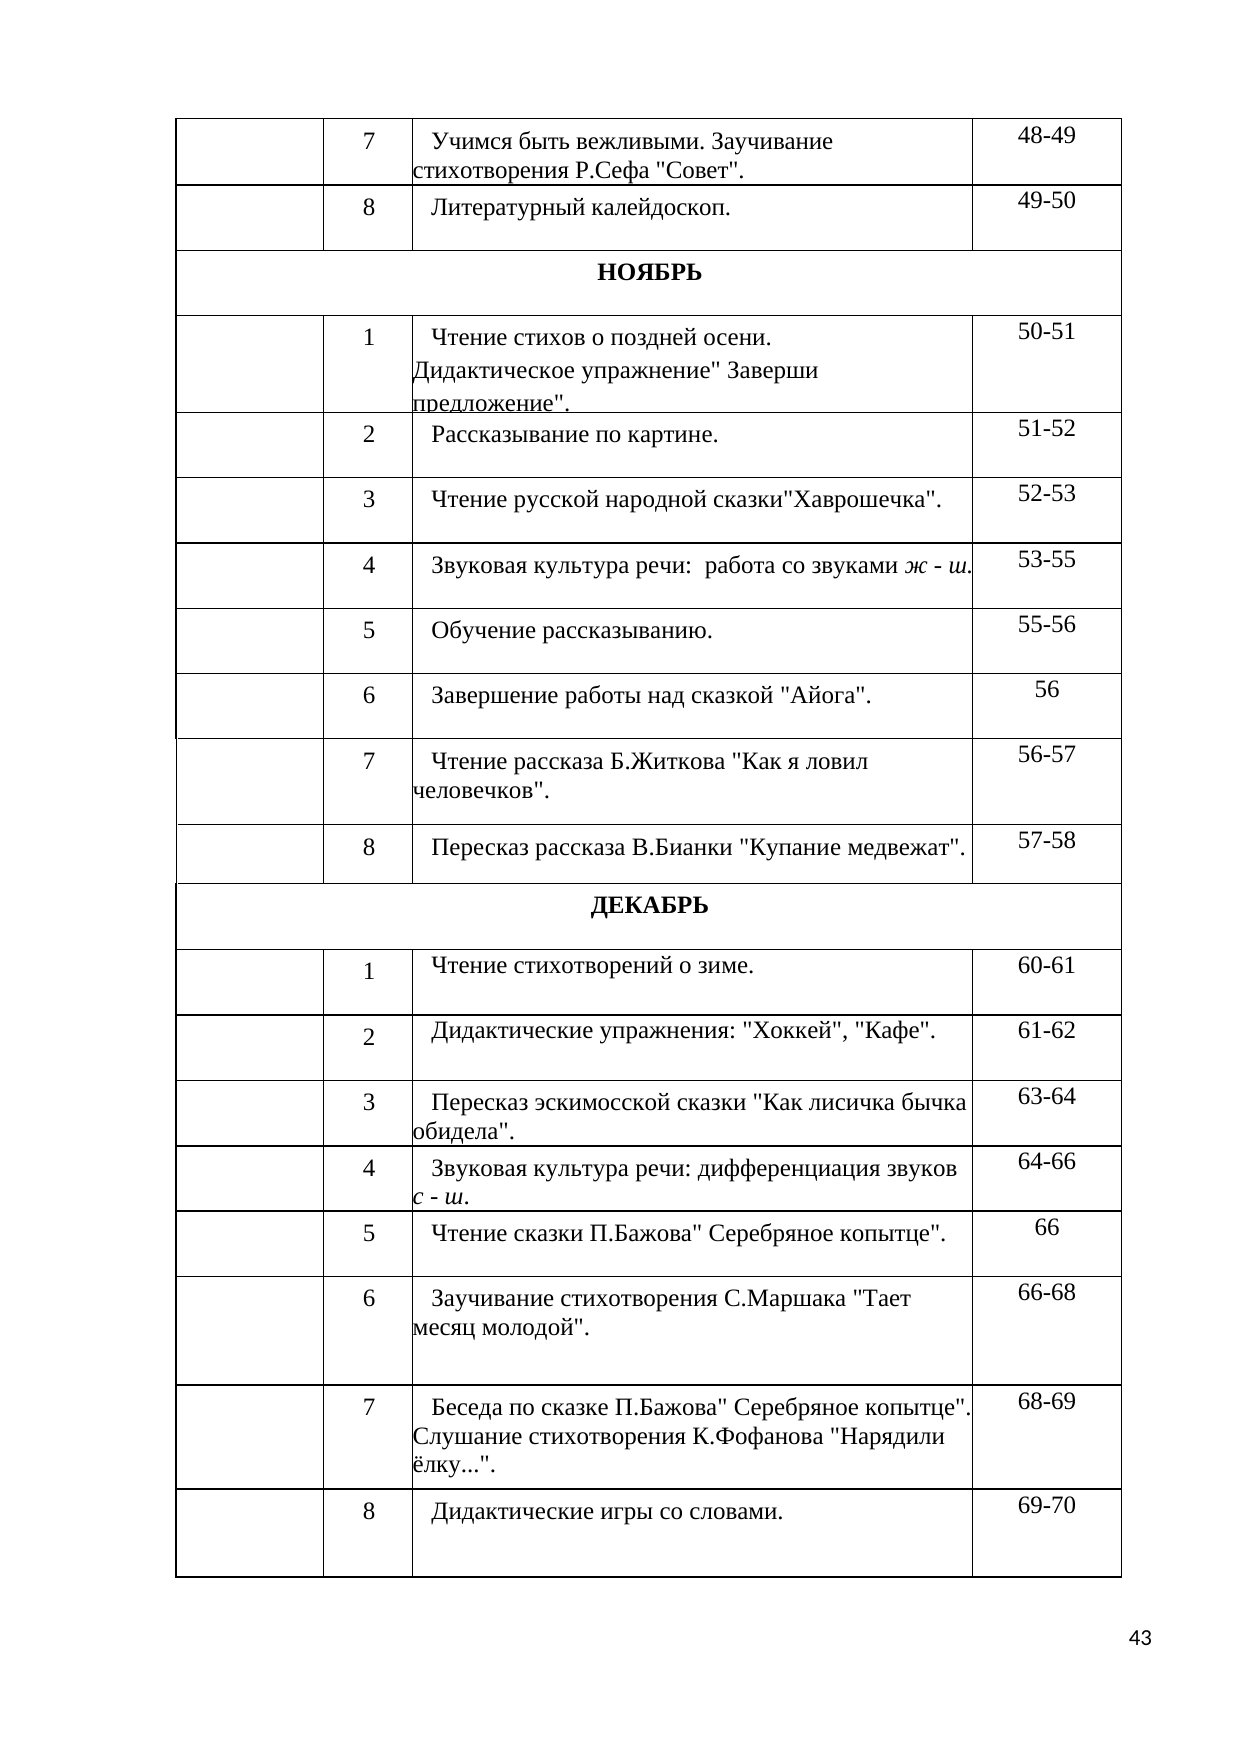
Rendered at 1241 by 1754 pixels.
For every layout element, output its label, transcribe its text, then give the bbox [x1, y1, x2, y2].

table_cell [177, 950, 323, 1014]
table_cell Дидактические игры со словами. [413, 1490, 972, 1576]
table_cell [177, 1490, 323, 1576]
table_cell 66-68 [973, 1277, 1121, 1384]
table_cell Обучение рассказыванию. [413, 609, 972, 673]
table_cell [177, 1016, 323, 1079]
table_cell 61-62 [973, 1016, 1121, 1079]
table_cell 5 [324, 609, 412, 673]
table_cell 69-70 [973, 1490, 1121, 1576]
table_cell 63-64 [973, 1081, 1121, 1145]
table_cell 1 [324, 316, 412, 412]
table_cell 3 [324, 1081, 412, 1145]
table_cell 52-53 [973, 478, 1121, 542]
table_cell [177, 186, 323, 249]
table_cell [177, 1212, 323, 1276]
table_cell 60-61 [973, 950, 1121, 1014]
table_cell Звуковая культура речи: дифференциация звуков с - ш. [413, 1147, 972, 1210]
table_cell [177, 825, 323, 883]
table_cell 50-51 [973, 316, 1121, 412]
table_cell 56 [973, 674, 1121, 738]
table_cell Заучивание стихотворения С.Маршака "Тает месяц молодой". [413, 1277, 972, 1384]
table_cell [177, 1277, 323, 1384]
table_cell 55-56 [973, 609, 1121, 673]
table_cell Чтение русской народной сказки"Хаврошечка". [413, 478, 972, 542]
table_cell [177, 1147, 323, 1210]
table_cell 8 [324, 186, 412, 249]
table_cell [177, 1081, 323, 1145]
table_cell 7 [324, 119, 412, 184]
table_cell 48-49 [973, 119, 1121, 184]
table_cell 51-52 [973, 413, 1121, 477]
table_cell [177, 544, 323, 607]
table_cell 64-66 [973, 1147, 1121, 1210]
table_cell 2 [324, 413, 412, 477]
table_cell Звуковая культура речи: работа со звуками ж - ш. [413, 544, 972, 607]
table_cell 3 [324, 478, 412, 542]
table_cell Чтение стихов о поздней осени. Дидактическое упражнение" Заверши предложение". [413, 316, 972, 412]
table_cell 57-58 [973, 825, 1121, 883]
table_cell 53-55 [973, 544, 1121, 607]
table_cell Рассказывание по картине. [413, 413, 972, 477]
table_cell Пересказ эскимосской сказки "Как лисичка бычка обидела". [413, 1081, 972, 1145]
table_cell 4 [324, 1147, 412, 1210]
table_cell 7 [324, 1386, 412, 1488]
table_cell 7 [324, 739, 412, 824]
table_cell 8 [324, 1490, 412, 1576]
table_cell Беседа по сказке П.Бажова" Серебряное копытце". Слушание стихотворения К.Фофанова "Нарядили ёлку...". [413, 1386, 972, 1488]
table_cell 6 [324, 1277, 412, 1384]
table_cell 66 [973, 1212, 1121, 1276]
table_cell [177, 674, 323, 738]
table_cell 68-69 [973, 1386, 1121, 1488]
table_cell 2 [324, 1016, 412, 1079]
table_cell 4 [324, 544, 412, 607]
table_cell 8 [324, 825, 412, 883]
table_cell Пересказ рассказа В.Бианки "Купание медвежат". [413, 825, 972, 883]
table_cell [177, 413, 323, 477]
table_cell 5 [324, 1212, 412, 1276]
table_cell Завершение работы над сказкой "Айога". [413, 674, 972, 738]
table_cell [177, 609, 323, 673]
table_cell [177, 478, 323, 542]
table_cell [177, 316, 323, 412]
table_cell Чтение сказки П.Бажова" Серебряное копытце". [413, 1212, 972, 1276]
table_cell Учимся быть вежливыми. Заучивание стихотворения Р.Сефа "Совет". [413, 119, 972, 184]
table_cell [177, 119, 323, 184]
table_cell НОЯБРЬ [177, 251, 1121, 315]
table_cell ДЕКАБРЬ [177, 884, 1121, 949]
table_cell 56-57 [973, 739, 1121, 824]
table_cell Литературный калейдоскоп. [413, 186, 972, 249]
table_cell Дидактические упражнения: "Хоккей", "Кафе". [413, 1016, 972, 1079]
table_cell Чтение рассказа Б.Житкова "Как я ловил человечков". [413, 739, 972, 824]
table_cell Чтение стихотворений о зиме. [413, 950, 972, 1014]
table_cell 1 [324, 950, 412, 1014]
table_cell 6 [324, 674, 412, 738]
table_cell [177, 739, 323, 824]
table_cell 49-50 [973, 186, 1121, 249]
table_cell [177, 1386, 323, 1488]
